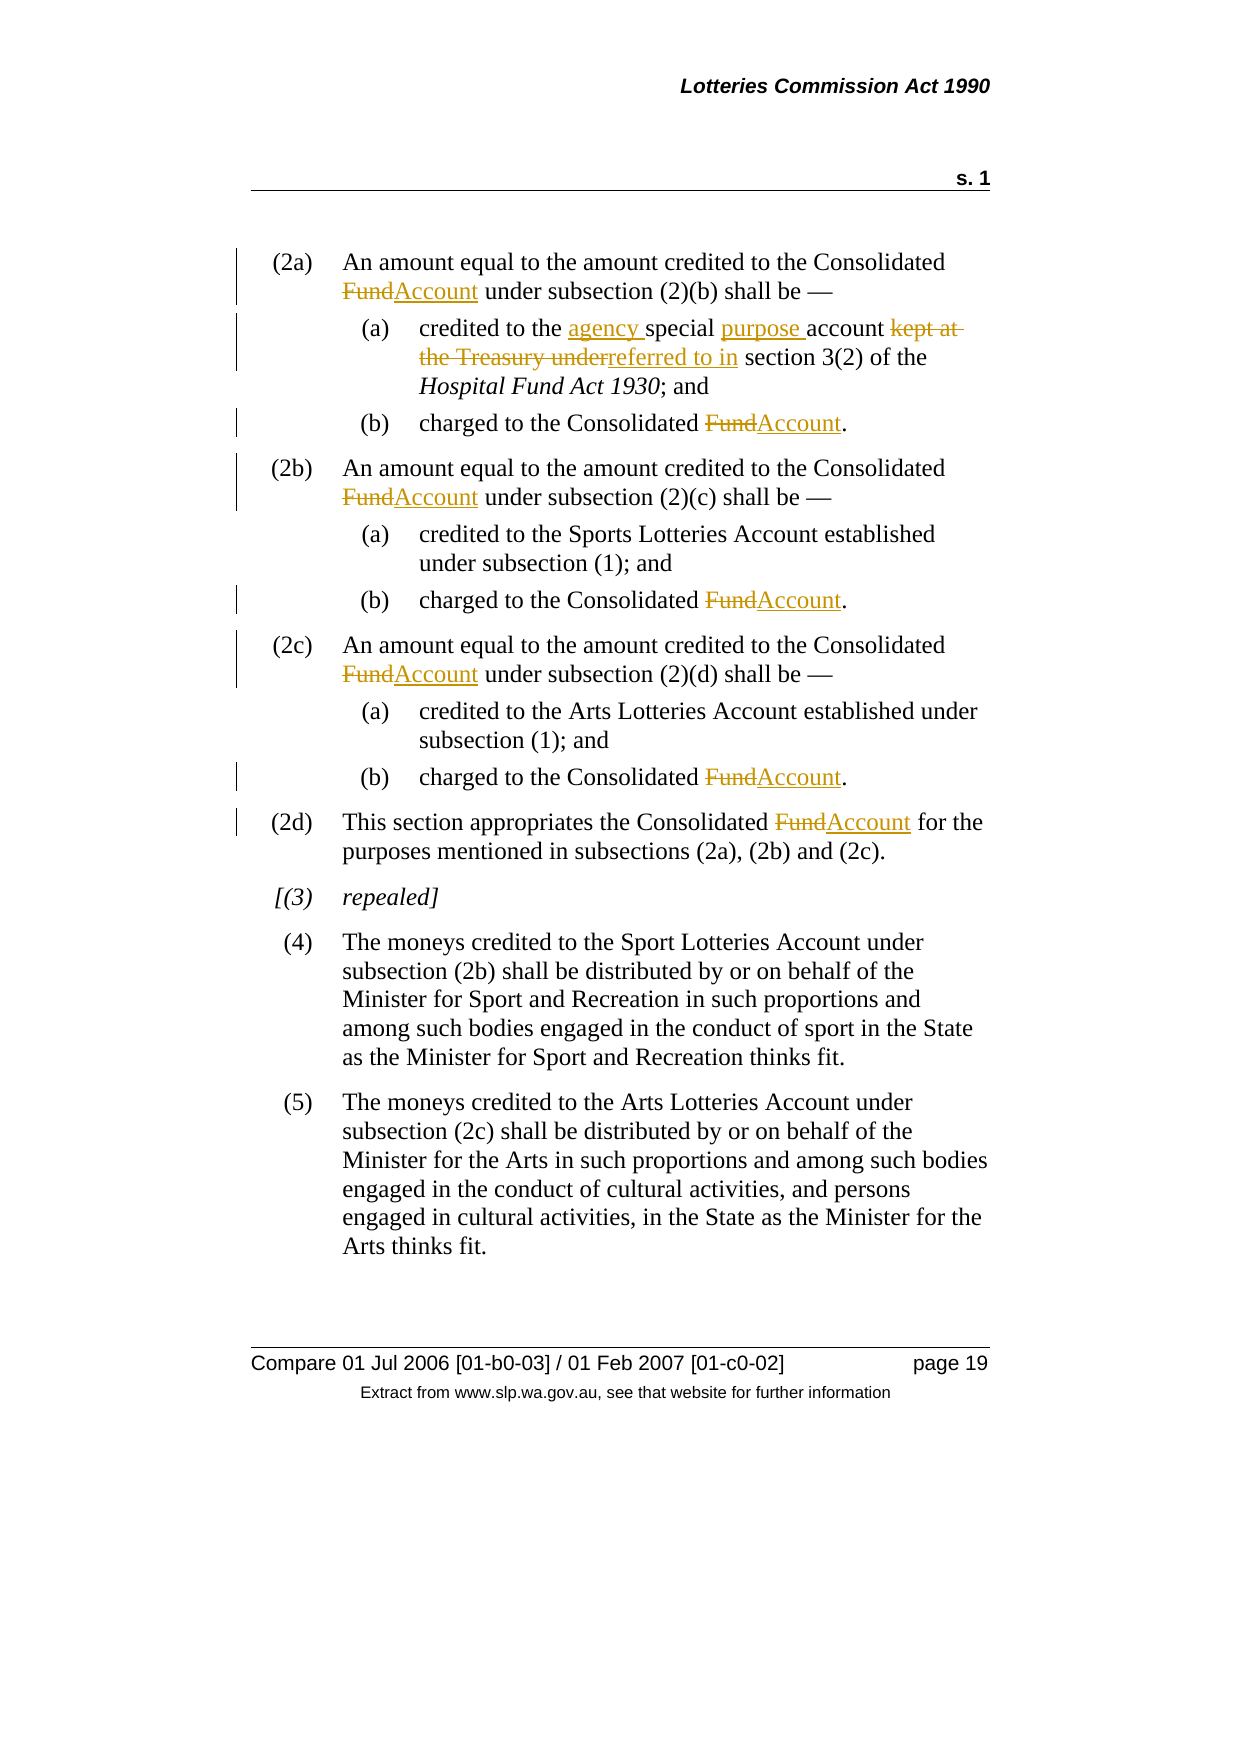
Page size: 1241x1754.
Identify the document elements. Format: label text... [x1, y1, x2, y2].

text (b) charged to the Consolidated . [251, 585, 990, 614]
text (a) credited to the special account section 3(2) of the Hospital Fund Act 1930; and [251, 313, 990, 399]
text (2c) An amount equal to the amount credited to the Consolidated under subsection (2)(d) shall be — [251, 630, 990, 688]
text (a) credited to the Sports Lotteries Account established under subsection (1); and [251, 519, 990, 577]
text (2d) This section appropriates the Consolidated for the purposes mentioned in subsections (2a), (2b) and (2c). [251, 807, 990, 865]
text (2b) An amount equal to the amount credited to the Consolidated under subsection (2)(c) shall be — [251, 453, 990, 511]
text (5) The moneys credited to the Arts Lotteries Account under subsection (2c) shall be distributed by or on behalf of the Minister for the Arts in such proportions and among such bodies engaged in the conduct of cultural activities, and persons engaged in cultural activities, in the State as the Minister for the Arts thinks fit. [251, 1087, 990, 1260]
text [(3) repealed] [251, 882, 990, 910]
text (4) The moneys credited to the Sport Lotteries Account under subsection (2b) shall be distributed by or on behalf of the Minister for Sport and Recreation in such proportions and among such bodies engaged in the conduct of sport in the State as the Minister for Sport and Recreation thinks fit. [251, 927, 990, 1071]
text (b) charged to the Consolidated . [251, 762, 990, 791]
text (2a) An amount equal to the amount credited to the Consolidated under subsection (2)(b) shall be — [251, 247, 990, 305]
text (b) charged to the Consolidated . [251, 408, 990, 437]
text (a) credited to the Arts Lotteries Account established under subsection (1); and [251, 696, 990, 754]
